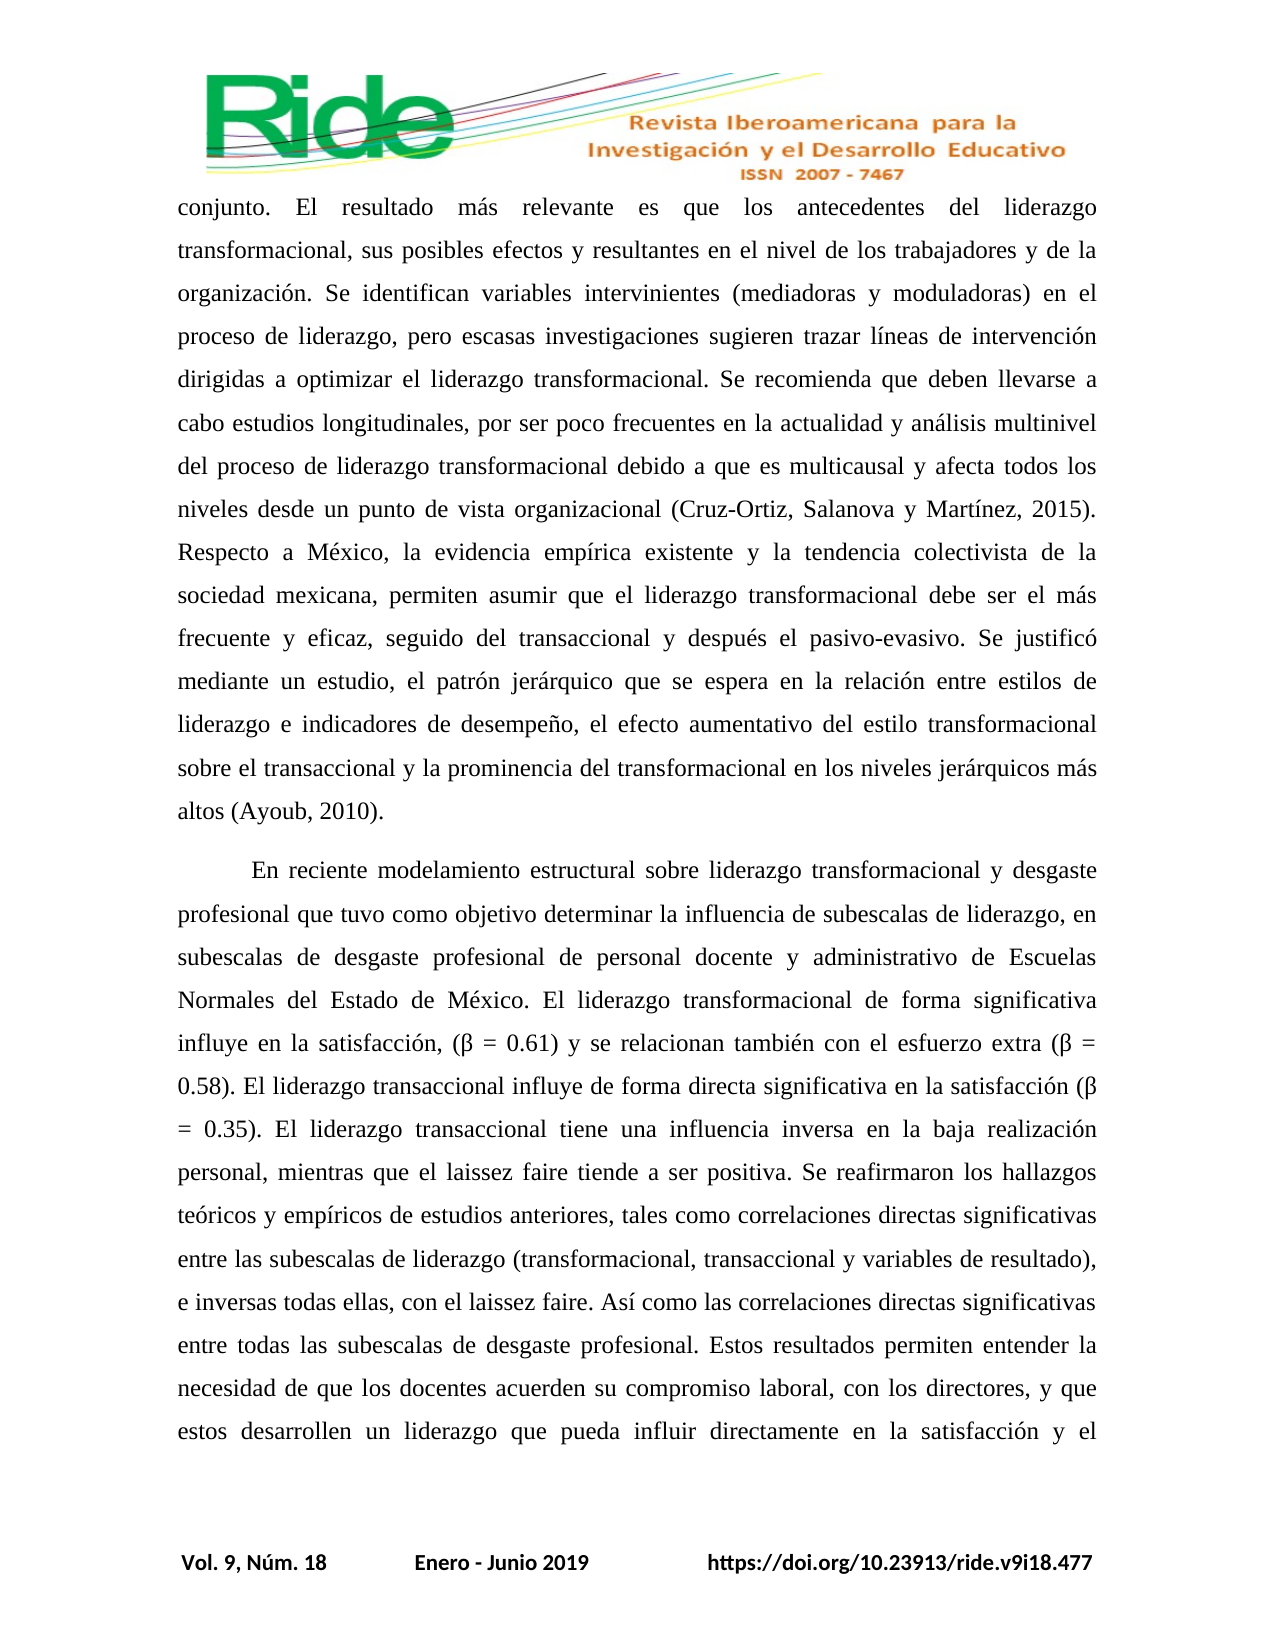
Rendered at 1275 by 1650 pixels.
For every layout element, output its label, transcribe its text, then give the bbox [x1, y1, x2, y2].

picture [206, 73, 1069, 184]
